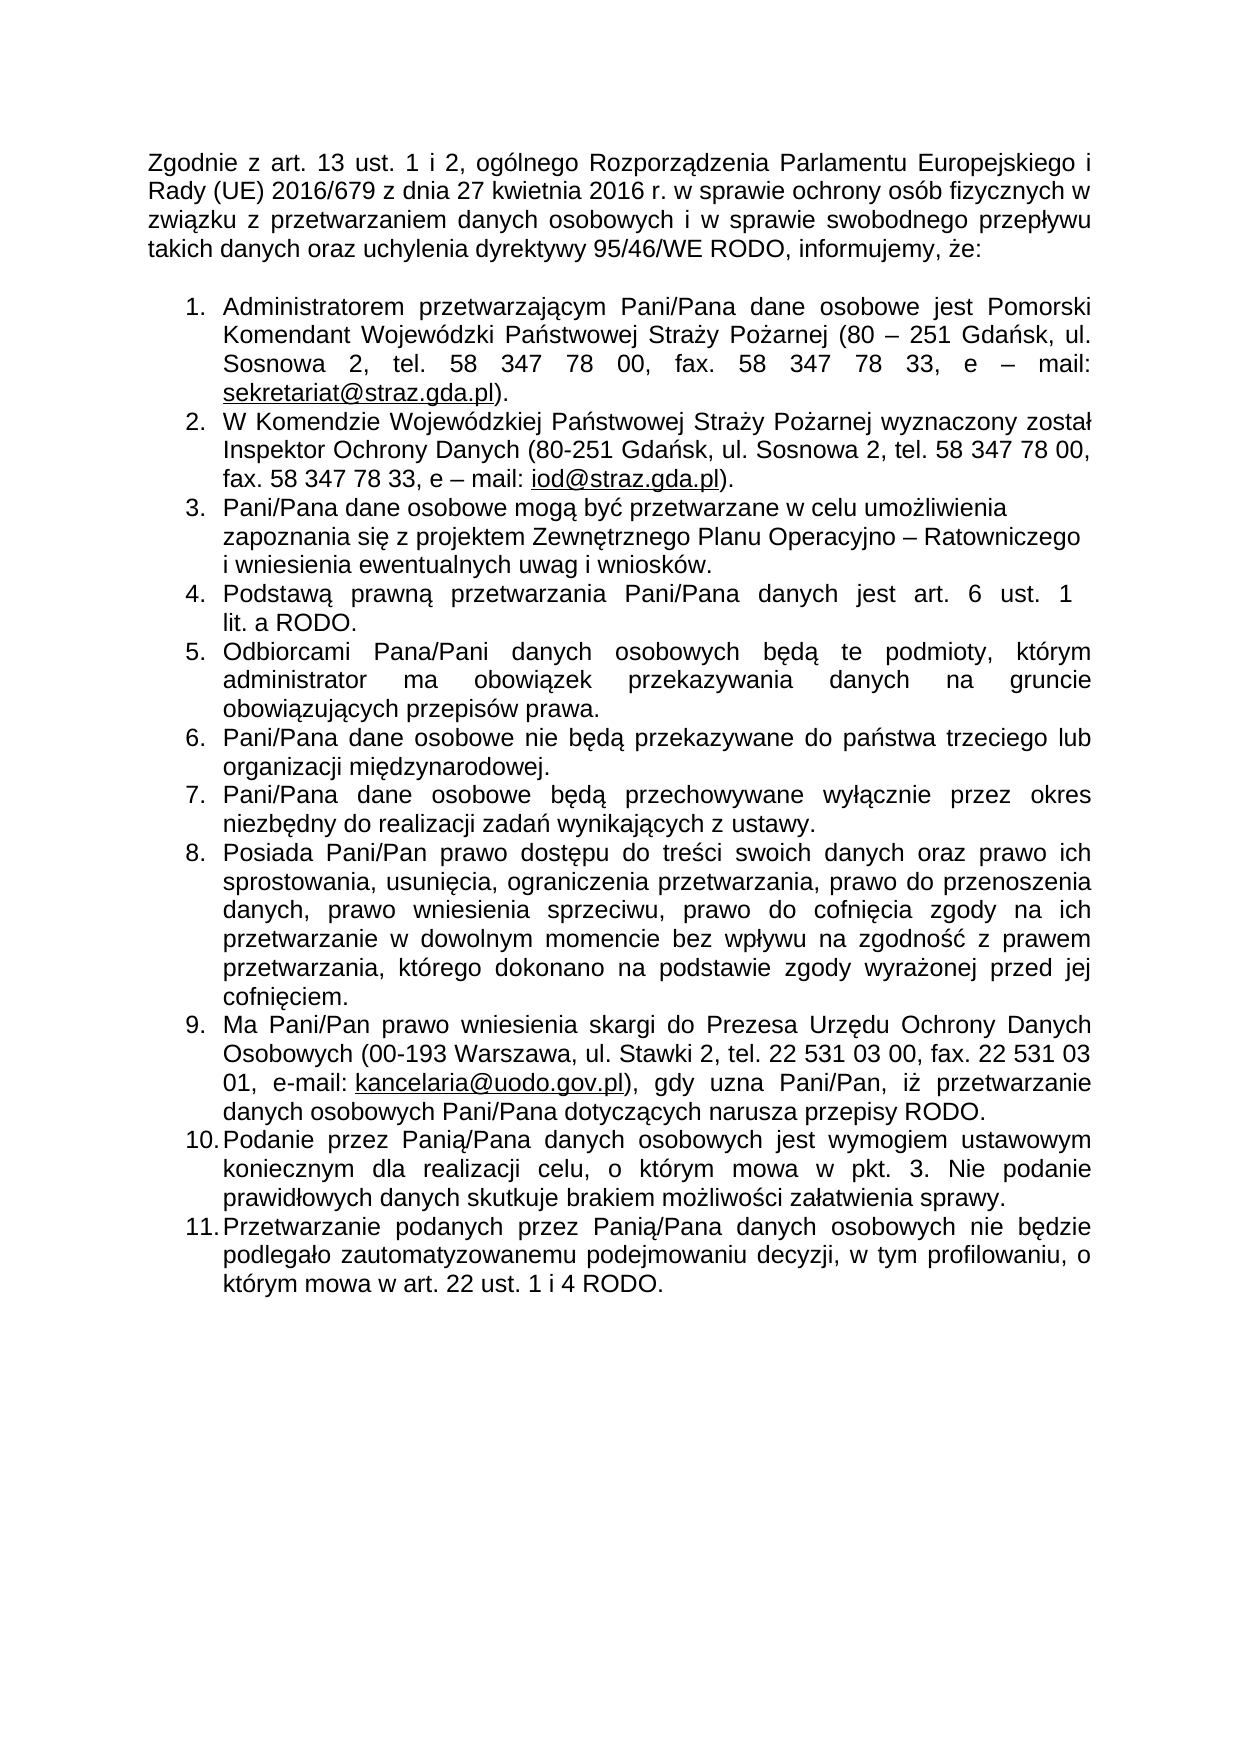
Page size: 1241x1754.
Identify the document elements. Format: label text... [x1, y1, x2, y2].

text Zgodnie z art. 13 ust. 1 i 2, ogólnego Rozporządzenia Parlamentu Europejskiego i Rady (UE) 2016/679 z dnia 27 kwietnia 2016 r. w sprawie ochrony osób fizycznych w związku z przetwarzaniem danych osobowych i w sprawie swobodnego przepływu takich danych oraz uchylenia dyrektywy 95/46/WE RODO, informujemy, że: [148, 148, 1093, 263]
list Pani/Pana dane osobowe będą przechowywane wyłącznie przez okres niezbędny do realizacji zadań wynikających z ustawy. [185, 781, 1093, 838]
list Przetwarzanie podanych przez Panią/Pana danych osobowych nie będzie podlegało zautomatyzowanemu podejmowaniu decyzji, w tym profilowaniu, o którym mowa w art. 22 ust. 1 i 4 RODO. [185, 1212, 1093, 1298]
list Posiada Pani/Pan prawo dostępu do treści swoich danych oraz prawo ich sprostowania, usunięcia, ograniczenia przetwarzania, prawo do przenoszenia danych, prawo wniesienia sprzeciwu, prawo do cofnięcia zgody na ich przetwarzanie w dowolnym momencie bez wpływu na zgodność z prawem przetwarzania, którego dokonano na podstawie zgody wyrażonej przed jej cofnięciem. [185, 838, 1093, 1011]
list Odbiorcami Pana/Pani danych osobowych będą te podmioty, którym administrator ma obowiązek przekazywania danych na gruncie obowiązujących przepisów prawa. [185, 637, 1093, 723]
list W Komendzie Wojewódzkiej Państwowej Straży Pożarnej wyznaczony został Inspektor Ochrony Danych (80-251 Gdańsk, ul. Sosnowa 2, tel. 58 347 78 00, fax. 58 347 78 33, e – mail: iod@straz.gda.pl). [185, 407, 1093, 493]
list Podstawą prawną przetwarzania Pani/Pana danych jest art. 6 ust. 1 lit. a RODO. [185, 579, 1093, 637]
list Podanie przez Panią/Pana danych osobowych jest wymogiem ustawowym koniecznym dla realizacji celu, o którym mowa w pkt. 3. Nie podanie prawidłowych danych skutkuje brakiem możliwości załatwienia sprawy. [185, 1126, 1093, 1212]
list Pani/Pana dane osobowe mogą być przetwarzane w celu umożliwienia zapoznania się z projektem Zewnętrznego Planu Operacyjno – Ratowniczego i wniesienia ewentualnych uwag i wniosków. [185, 493, 1093, 579]
list Administratorem przetwarzającym Pani/Pana dane osobowe jest Pomorski Komendant Wojewódzki Państwowej Straży Pożarnej (80 – 251 Gdańsk, ul. Sosnowa 2, tel. 58 347 78 00, fax. 58 347 78 33, e – mail: sekretariat@straz.gda.pl). [185, 292, 1093, 407]
list Pani/Pana dane osobowe nie będą przekazywane do państwa trzeciego lub organizacji międzynarodowej. [185, 723, 1093, 781]
list Ma Pani/Pan prawo wniesienia skargi do Prezesa Urzędu Ochrony Danych Osobowych (00-193 Warszawa, ul. Stawki 2, tel. 22 531 03 00, fax. 22 531 03 01, e-mail: kancelaria@uodo.gov.pl), gdy uzna Pani/Pan, iż przetwarzanie danych osobowych Pani/Pana dotyczących narusza przepisy RODO. [185, 1011, 1093, 1126]
